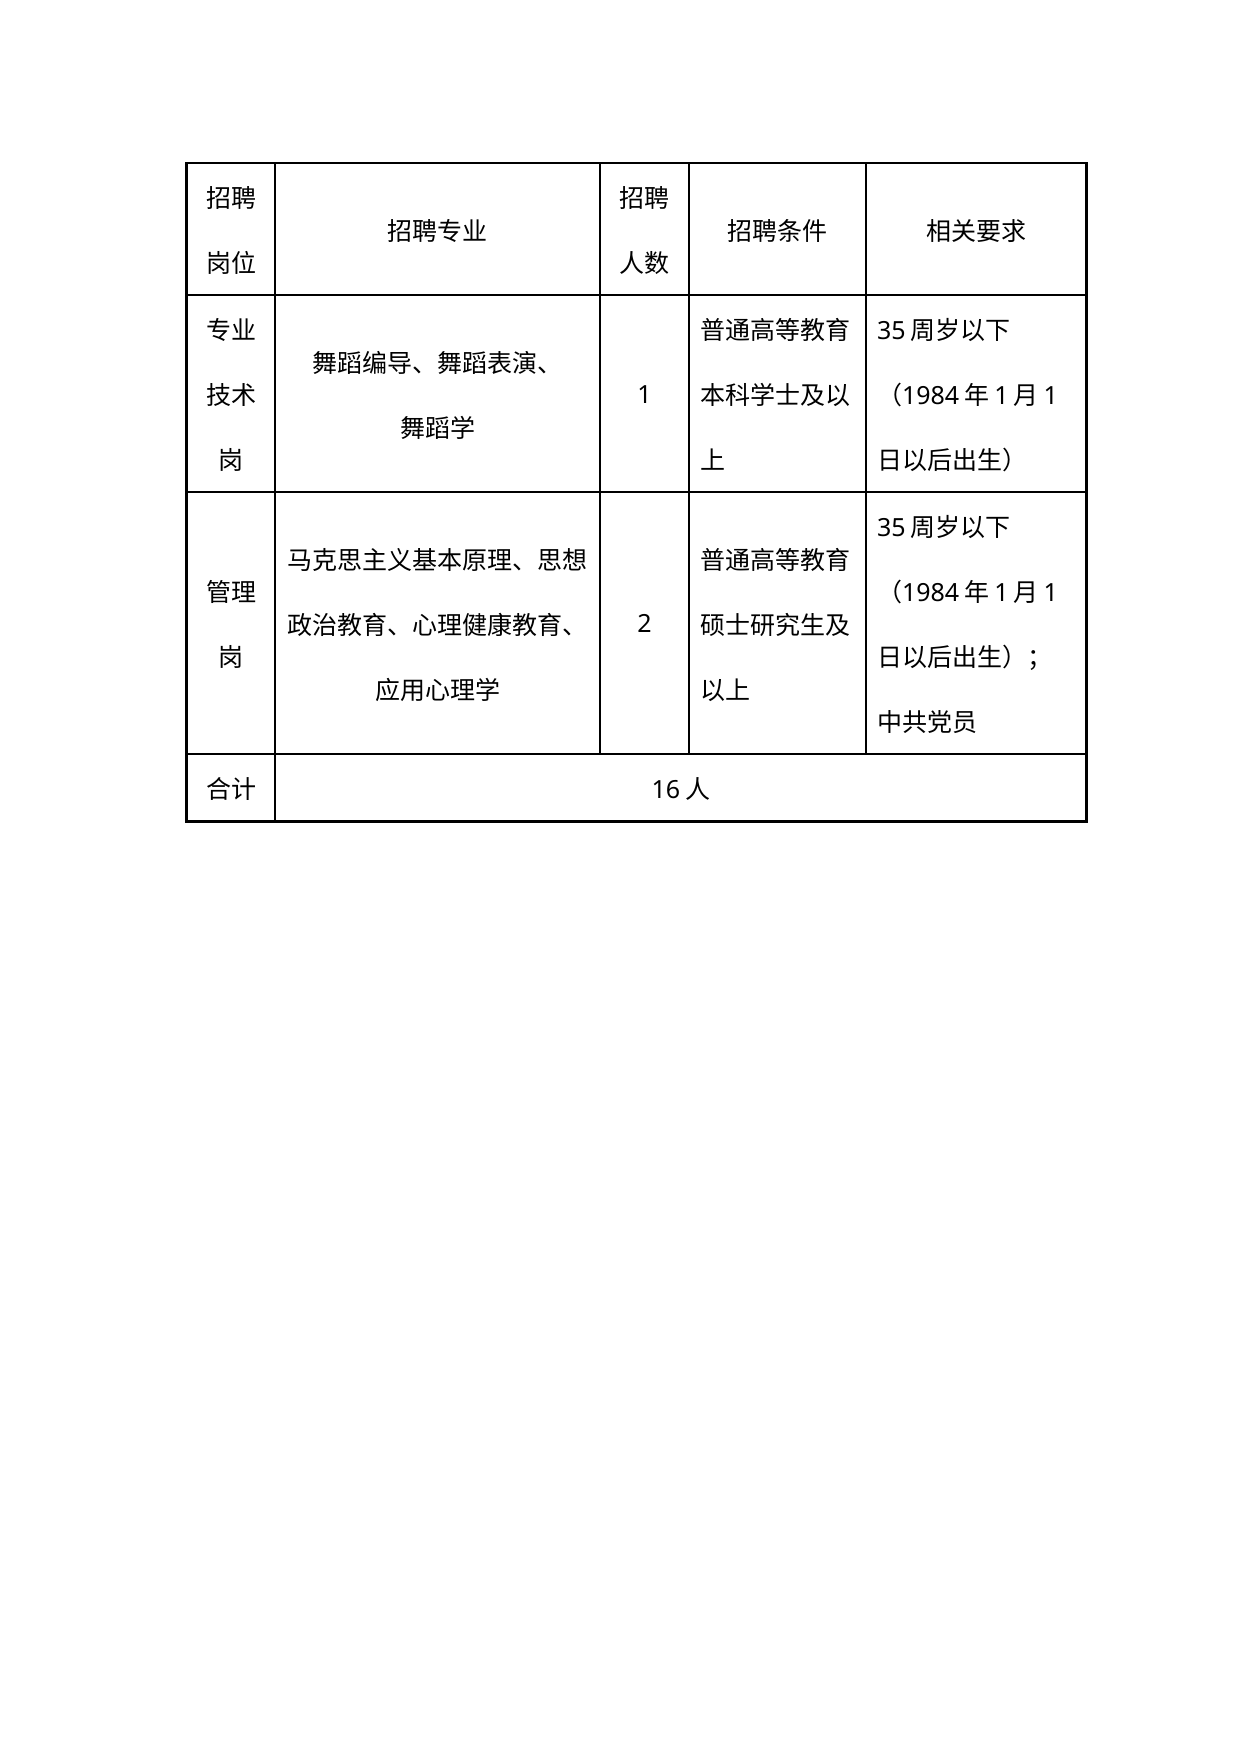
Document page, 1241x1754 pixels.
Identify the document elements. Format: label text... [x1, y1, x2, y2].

table_header 相关要求 [867, 164, 1085, 294]
table_header 招聘人数 [601, 164, 688, 294]
table_cell 专业技术岗 [188, 296, 274, 491]
table_cell 35周岁以下（1984年1月1日以后出生）；中共党员 [867, 493, 1085, 753]
table_header 招聘岗位 [188, 164, 274, 294]
table_header 招聘专业 [276, 164, 599, 294]
table_header 招聘条件 [690, 164, 865, 294]
table_cell 舞蹈编导、舞蹈表演、 舞蹈学 [276, 296, 599, 491]
table_cell 1 [601, 296, 688, 491]
table_cell 2 [601, 493, 688, 753]
table_cell 合计 [188, 755, 274, 820]
table_cell 普通高等教育本科学士及以上 [690, 296, 865, 491]
table_cell 普通高等教育硕士研究生及以上 [690, 493, 865, 753]
table_cell 35周岁以下（1984年1月1日以后出生） [867, 296, 1085, 491]
table_cell 16人 [276, 755, 1085, 820]
table_cell 管理岗 [188, 493, 274, 753]
table_cell 马克思主义基本原理、思想政治教育、心理健康教育、应用心理学 [276, 493, 599, 753]
